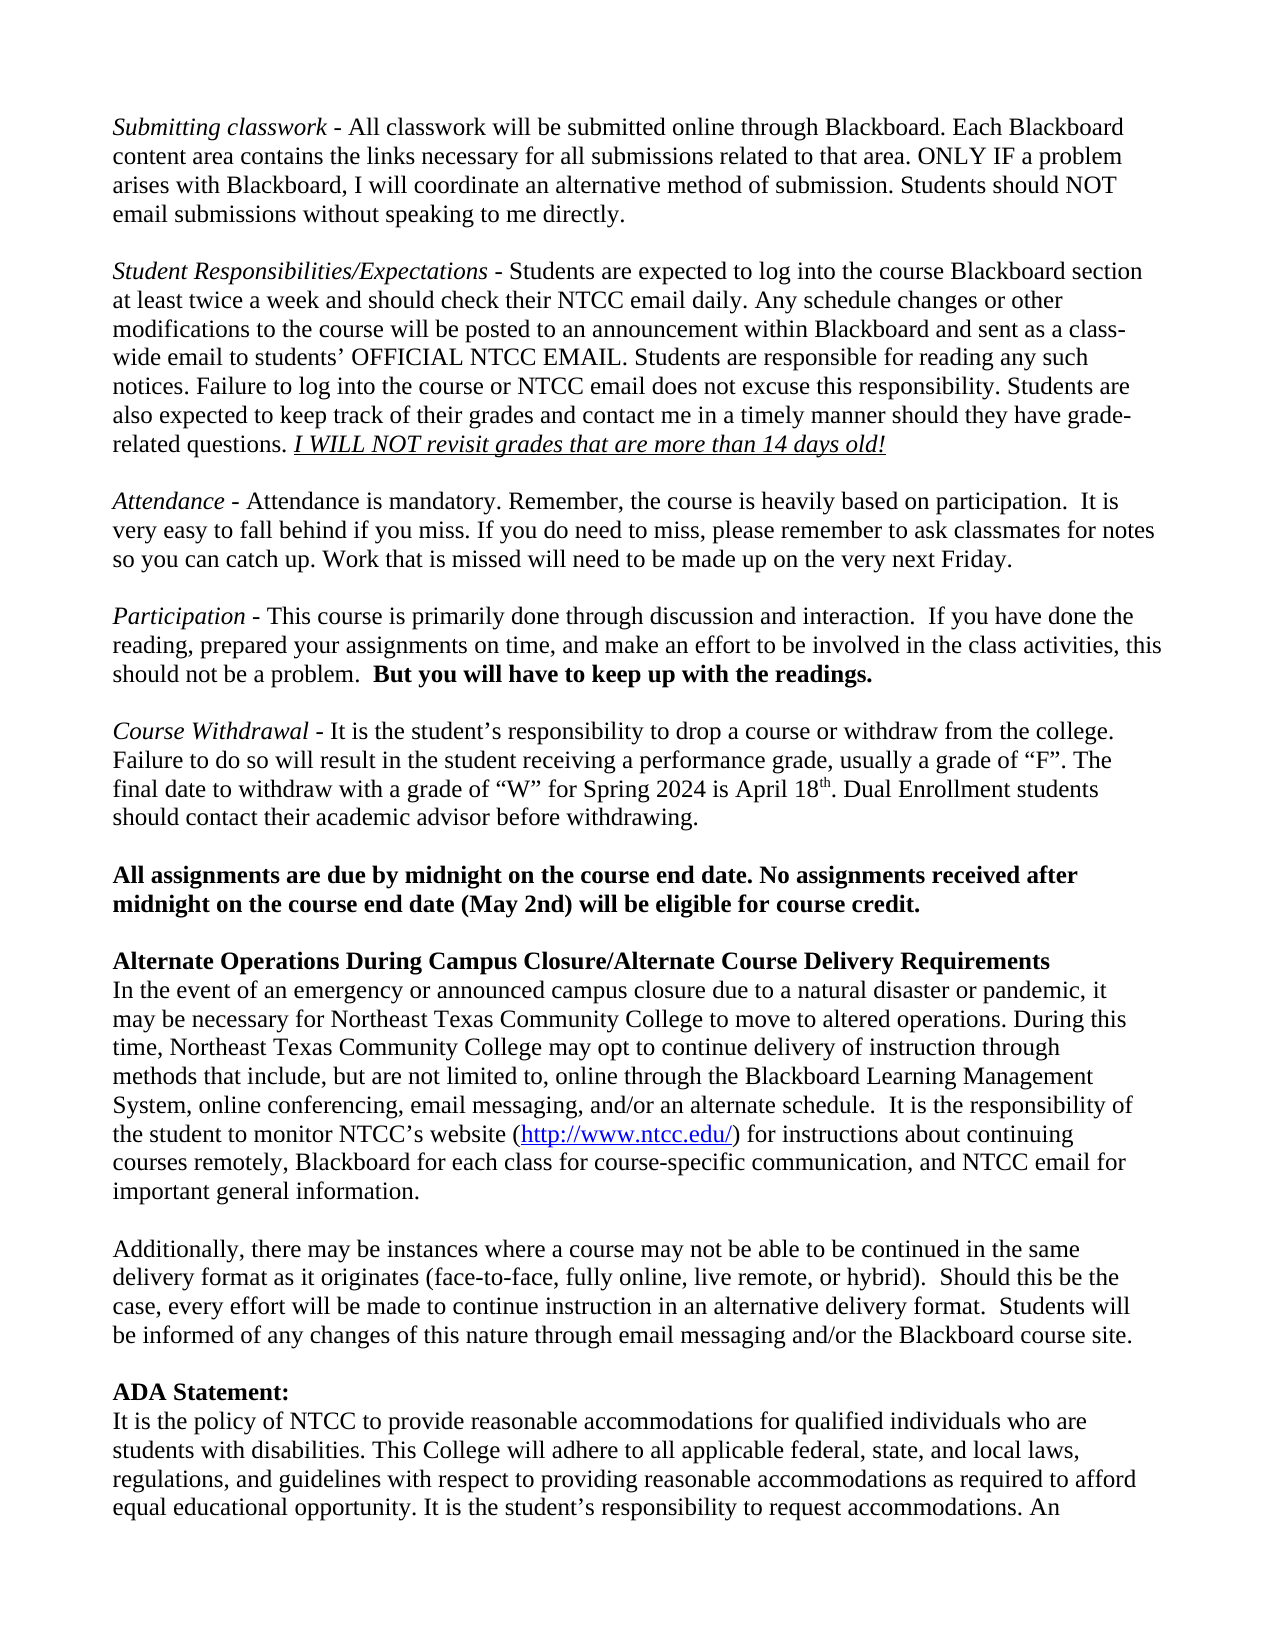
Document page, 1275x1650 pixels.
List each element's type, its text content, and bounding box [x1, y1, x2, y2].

text Attendance - Attendance is mandatory. Remember, the course is heavily based on participation. It is very easy to fall behind if you miss. If you do need to miss, please remember to ask classmates for notes so you can catch up. Work that is missed will need to be made up on the very next Friday. [112, 486, 1162, 572]
text All assignments are due by midnight on the course end date. No assignments received after midnight on the course end date (May 2nd) will be eligible for course credit. [112, 860, 1162, 917]
text Course Withdrawal - It is the student’s responsibility to drop a course or withdraw from the college. Failure to do so will result in the student receiving a performance grade, usually a grade of “F”. The final date to withdraw with a grade of “W” for Spring 2024 is April 18th. Dual Enrollment students should contact their academic advisor before withdrawing. [112, 716, 1162, 831]
text Submitting classwork - All classwork will be submitted online through Blackboard. Each Blackboard content area contains the links necessary for all submissions related to that area. ONLY IF a problem arises with Blackboard, I will coordinate an alternative method of submission. Students should NOT email submissions without speaking to me directly. [112, 112, 1162, 227]
text In the event of an emergency or announced campus closure due to a natural disaster or pandemic, it may be necessary for Northeast Texas Community College to move to altered operations. During this time, Northeast Texas Community College may opt to continue delivery of instruction through methods that include, but are not limited to, online through the Blackboard Learning Management System, online conferencing, email messaging, and/or an alternate schedule. It is the responsibility of the student to monitor NTCC’s website (http://www.ntcc.edu/) for instructions about continuing courses remotely, Blackboard for each class for course-specific communication, and NTCC email for important general information. [112, 975, 1147, 1205]
text Student Responsibilities/Expectations - Students are expected to log into the course Blackboard section at least twice a week and should check their NTCC email daily. Any schedule changes or other modifications to the course will be posted to an announcement within Blackboard and sent as a class-wide email to students’ OFFICIAL NTCC EMAIL. Students are responsible for reading any such notices. Failure to log into the course or NTCC email does not excuse this responsibility. Students are also expected to keep track of their grades and contact me in a timely manner should they have grade-related questions. I WILL NOT revisit grades that are more than 14 days old! [112, 256, 1162, 457]
text ADA Statement: [112, 1377, 1147, 1406]
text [112, 1406, 1147, 1521]
text Participation - This course is primarily done through discussion and interaction. If you have done the reading, prepared your assignments on time, and make an effort to be involved in the class activities, this should not be a problem. But you will have to keep up with the readings. [112, 601, 1162, 687]
text Alternate Operations During Campus Closure/Alternate Course Delivery Requirements [112, 946, 1147, 975]
text Additionally, there may be instances where a course may not be able to be continued in the same delivery format as it originates (face-to-face, fully online, live remote, or hybrid). Should this be the case, every effort will be made to continue instruction in an alternative delivery format. Students will be informed of any changes of this nature through email messaging and/or the Blackboard course site. [112, 1234, 1147, 1349]
